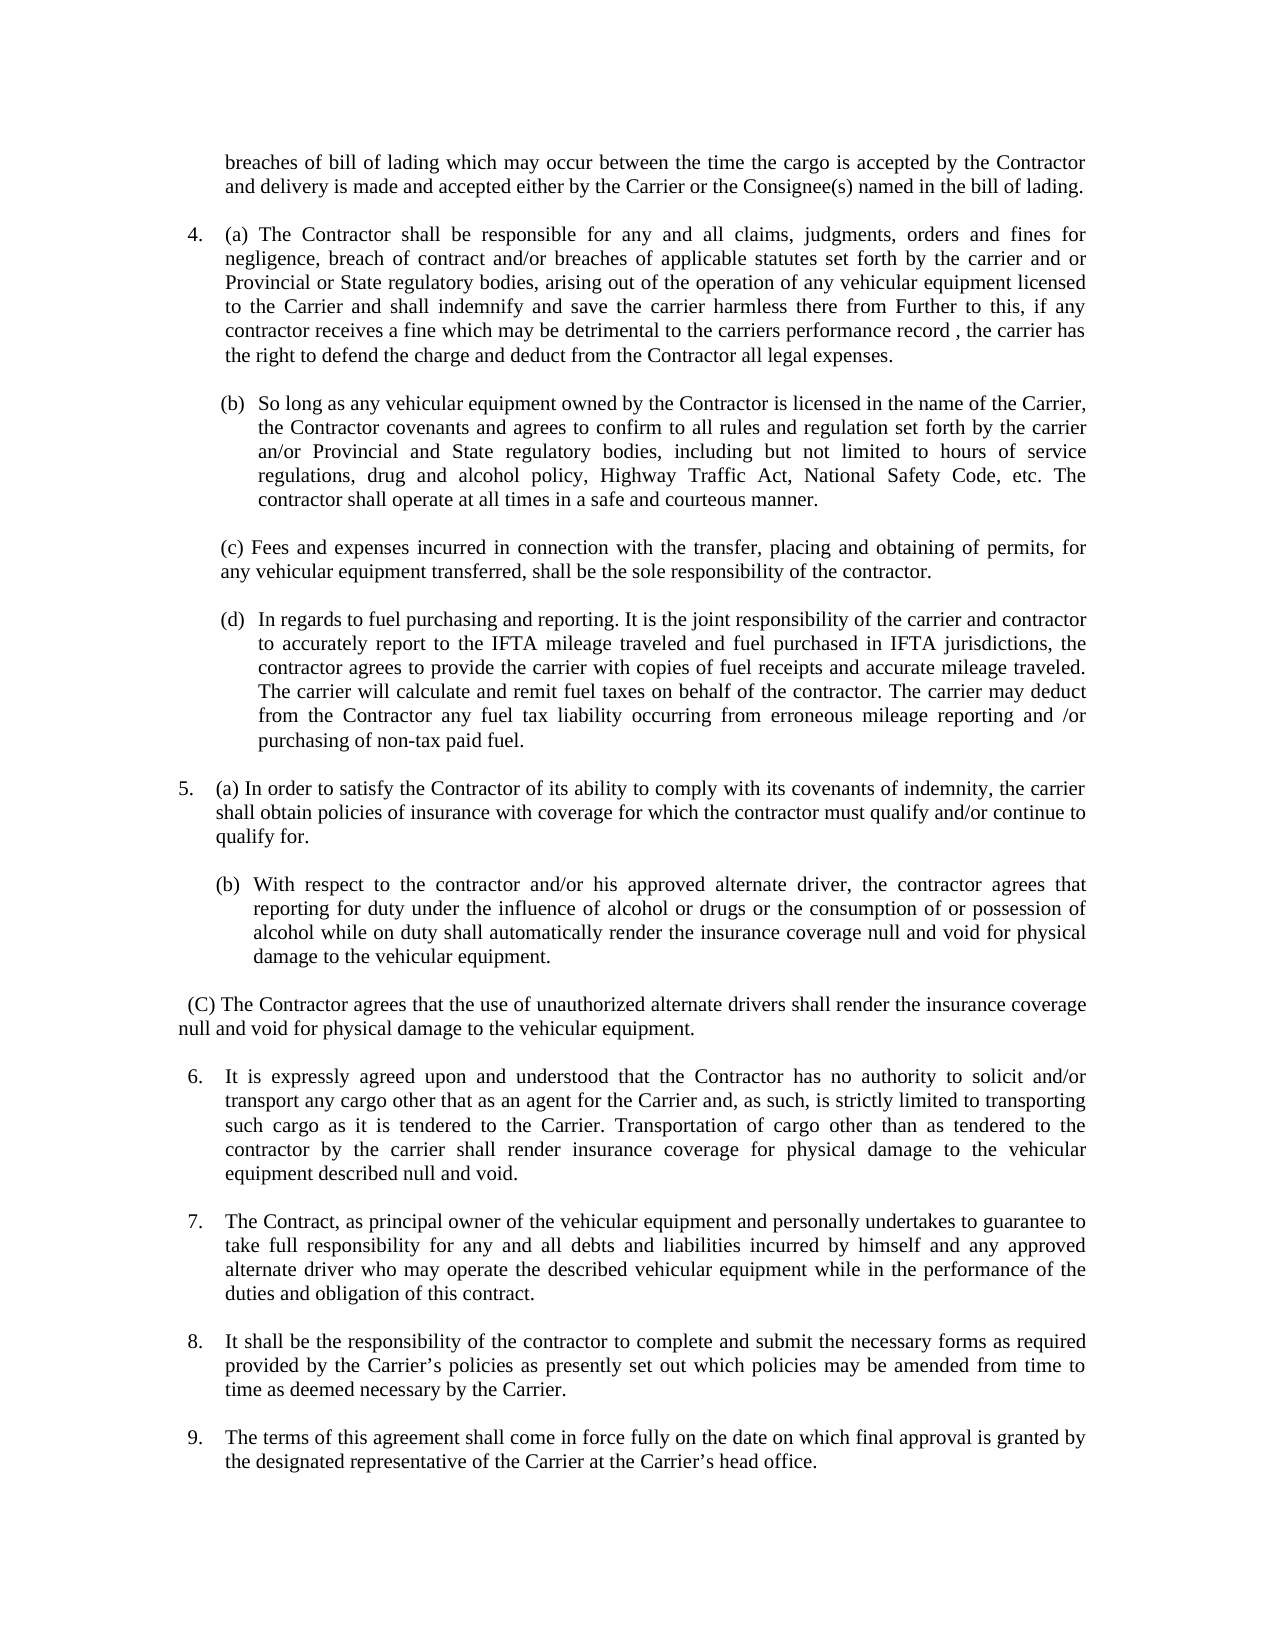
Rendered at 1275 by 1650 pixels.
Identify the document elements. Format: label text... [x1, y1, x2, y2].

list (a) The Contractor shall be responsible for any and all claims, judgments, orders and fines for negligence, breach of contract and/or breaches of applicable statutes set forth by the carrier and or Provincial or State regulatory bodies, arising out of the operation of any vehicular equipment licensed to the Carrier and shall indemnify and save the carrier harmless there from Further to this, if any contractor receives a fine which may be detrimental to the carriers performance record , the carrier has the right to defend the charge and deduct from the Contractor all legal expenses. [187, 222, 1087, 367]
list In regards to fuel purchasing and reporting. It is the joint responsibility of the carrier and contractor to accurately report to the IFTA mileage traveled and fuel purchased in IFTA jurisdictions, the contractor agrees to provide the carrier with copies of fuel receipts and accurate mileage traveled. The carrier will calculate and remit fuel taxes on behalf of the contractor. The carrier may deduct from the Contractor any fuel tax liability occurring from erroneous mileage reporting and /or purchasing of non-tax paid fuel. [220, 607, 1087, 752]
text (C) The Contractor agrees that the use of unauthorized alternate drivers shall render the insurance coverage null and void for physical damage to the vehicular equipment. [178, 992, 1087, 1040]
text (c) Fees and expenses incurred in connection with the transfer, placing and obtaining of permits, for any vehicular equipment transferred, shall be the sole responsibility of the contractor. [220, 535, 1087, 583]
list It shall be the responsibility of the contractor to complete and submit the necessary forms as required provided by the Carrier’s policies as presently set out which policies may be amended from time to time as deemed necessary by the Carrier. [187, 1329, 1087, 1401]
list With respect to the contractor and/or his approved alternate driver, the contractor agrees that reporting for duty under the influence of alcohol or drugs or the consumption of or possession of alcohol while on duty shall automatically render the insurance coverage null and void for physical damage to the vehicular equipment. [216, 872, 1087, 968]
list The terms of this agreement shall come in force fully on the date on which final approval is granted by the designated representative of the Carrier at the Carrier’s head office. [187, 1425, 1087, 1473]
list It is expressly agreed upon and understood that the Contractor has no authority to solicit and/or transport any cargo other that as an agent for the Carrier and, as such, is strictly limited to transporting such cargo as it is tendered to the Carrier. Transportation of cargo other than as tendered to the contractor by the carrier shall render insurance coverage for physical damage to the vehicular equipment described null and void. [187, 1064, 1087, 1185]
list The Contract, as principal owner of the vehicular equipment and personally undertakes to guarantee to take full responsibility for any and all debts and liabilities incurred by himself and any approved alternate driver who may operate the described vehicular equipment while in the performance of the duties and obligation of this contract. [187, 1209, 1087, 1305]
list (a) In order to satisfy the Contractor of its ability to comply with its covenants of indemnity, the carrier shall obtain policies of insurance with coverage for which the contractor must qualify and/or continue to qualify for. [178, 776, 1087, 848]
list So long as any vehicular equipment owned by the Contractor is licensed in the name of the Carrier, the Contractor covenants and agrees to confirm to all rules and regulation set forth by the carrier an/or Provincial and State regulatory bodies, including but not limited to hours of service regulations, drug and alcohol policy, Highway Traffic Act, National Safety Code, etc. The contractor shall operate at all times in a safe and courteous manner. [220, 391, 1087, 511]
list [187, 150, 1087, 198]
